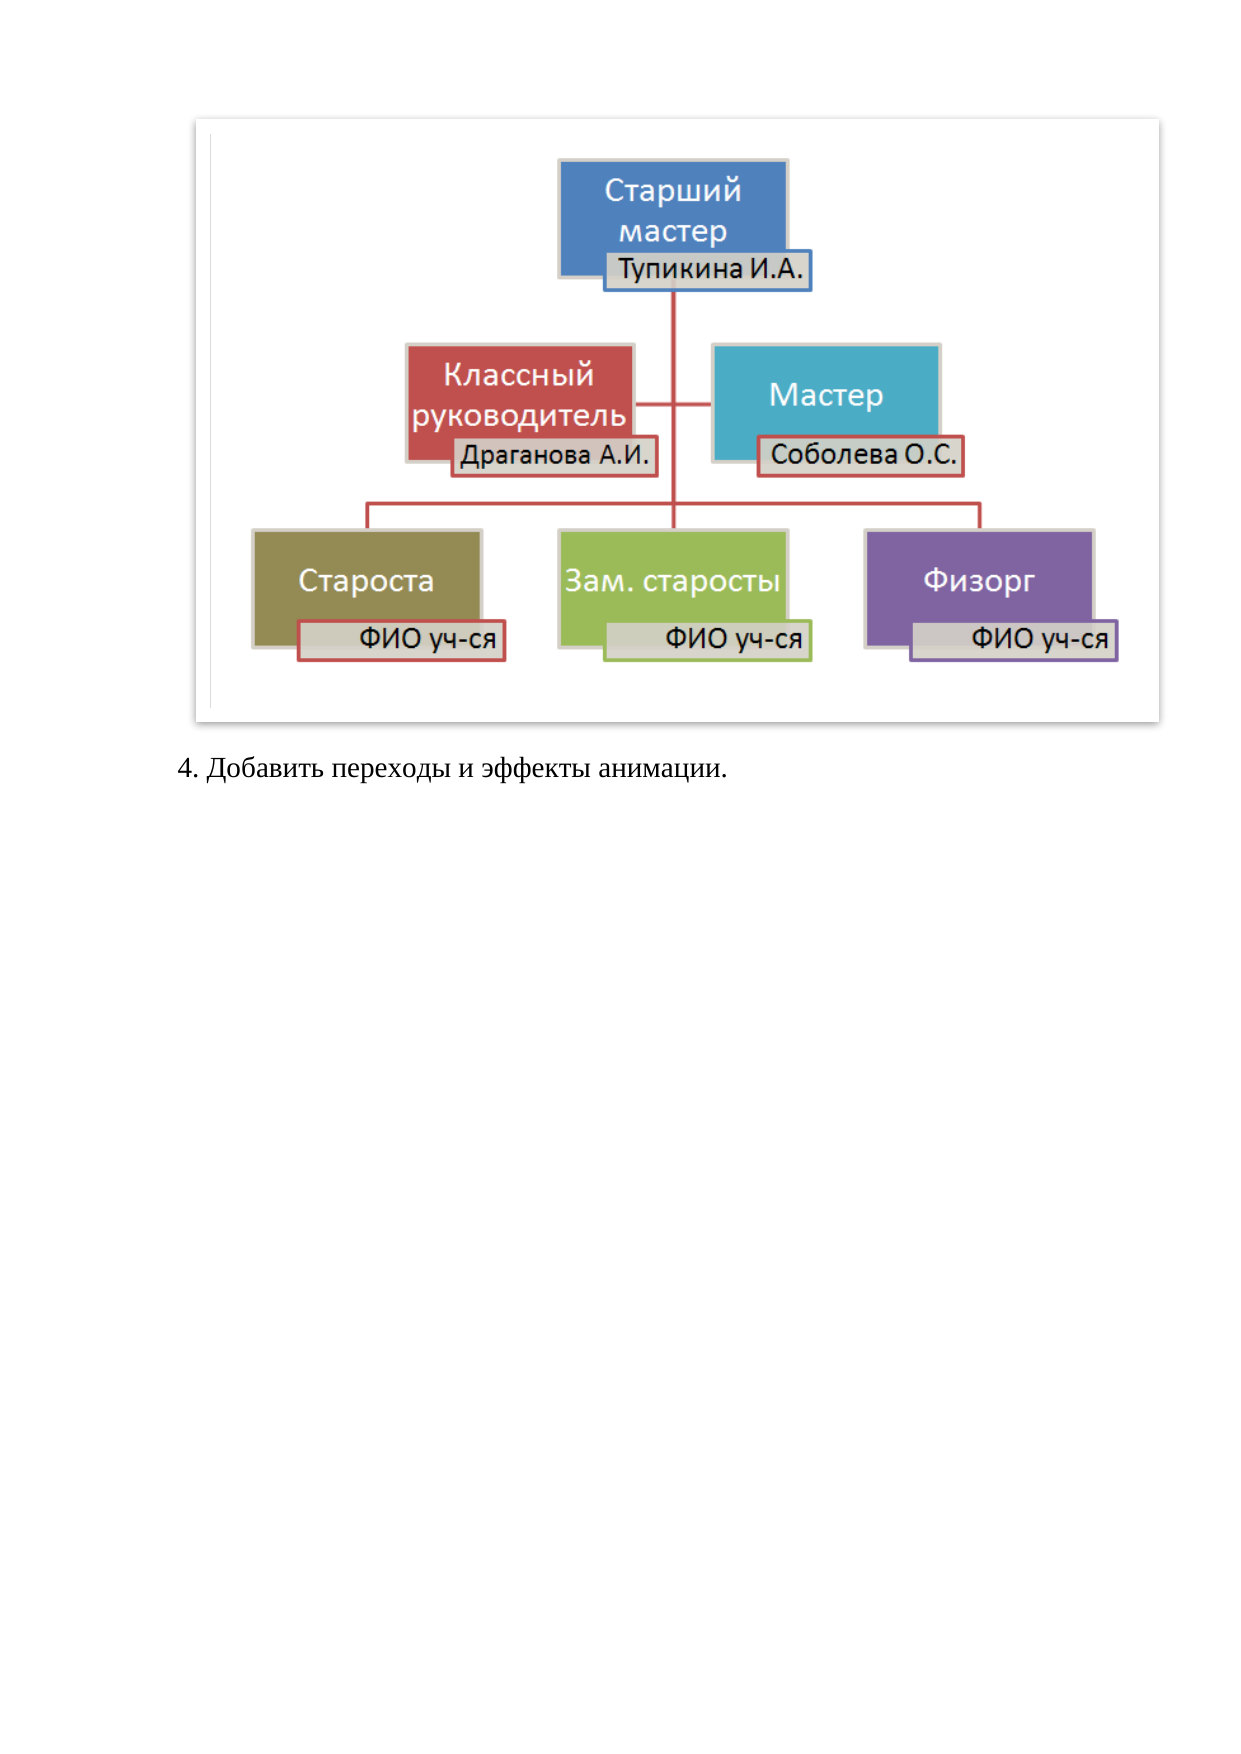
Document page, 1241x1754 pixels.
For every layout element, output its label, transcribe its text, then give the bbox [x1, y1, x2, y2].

text 4. Добавить переходы и эффекты анимации. [177, 751, 1181, 784]
picture [210, 134, 1144, 708]
